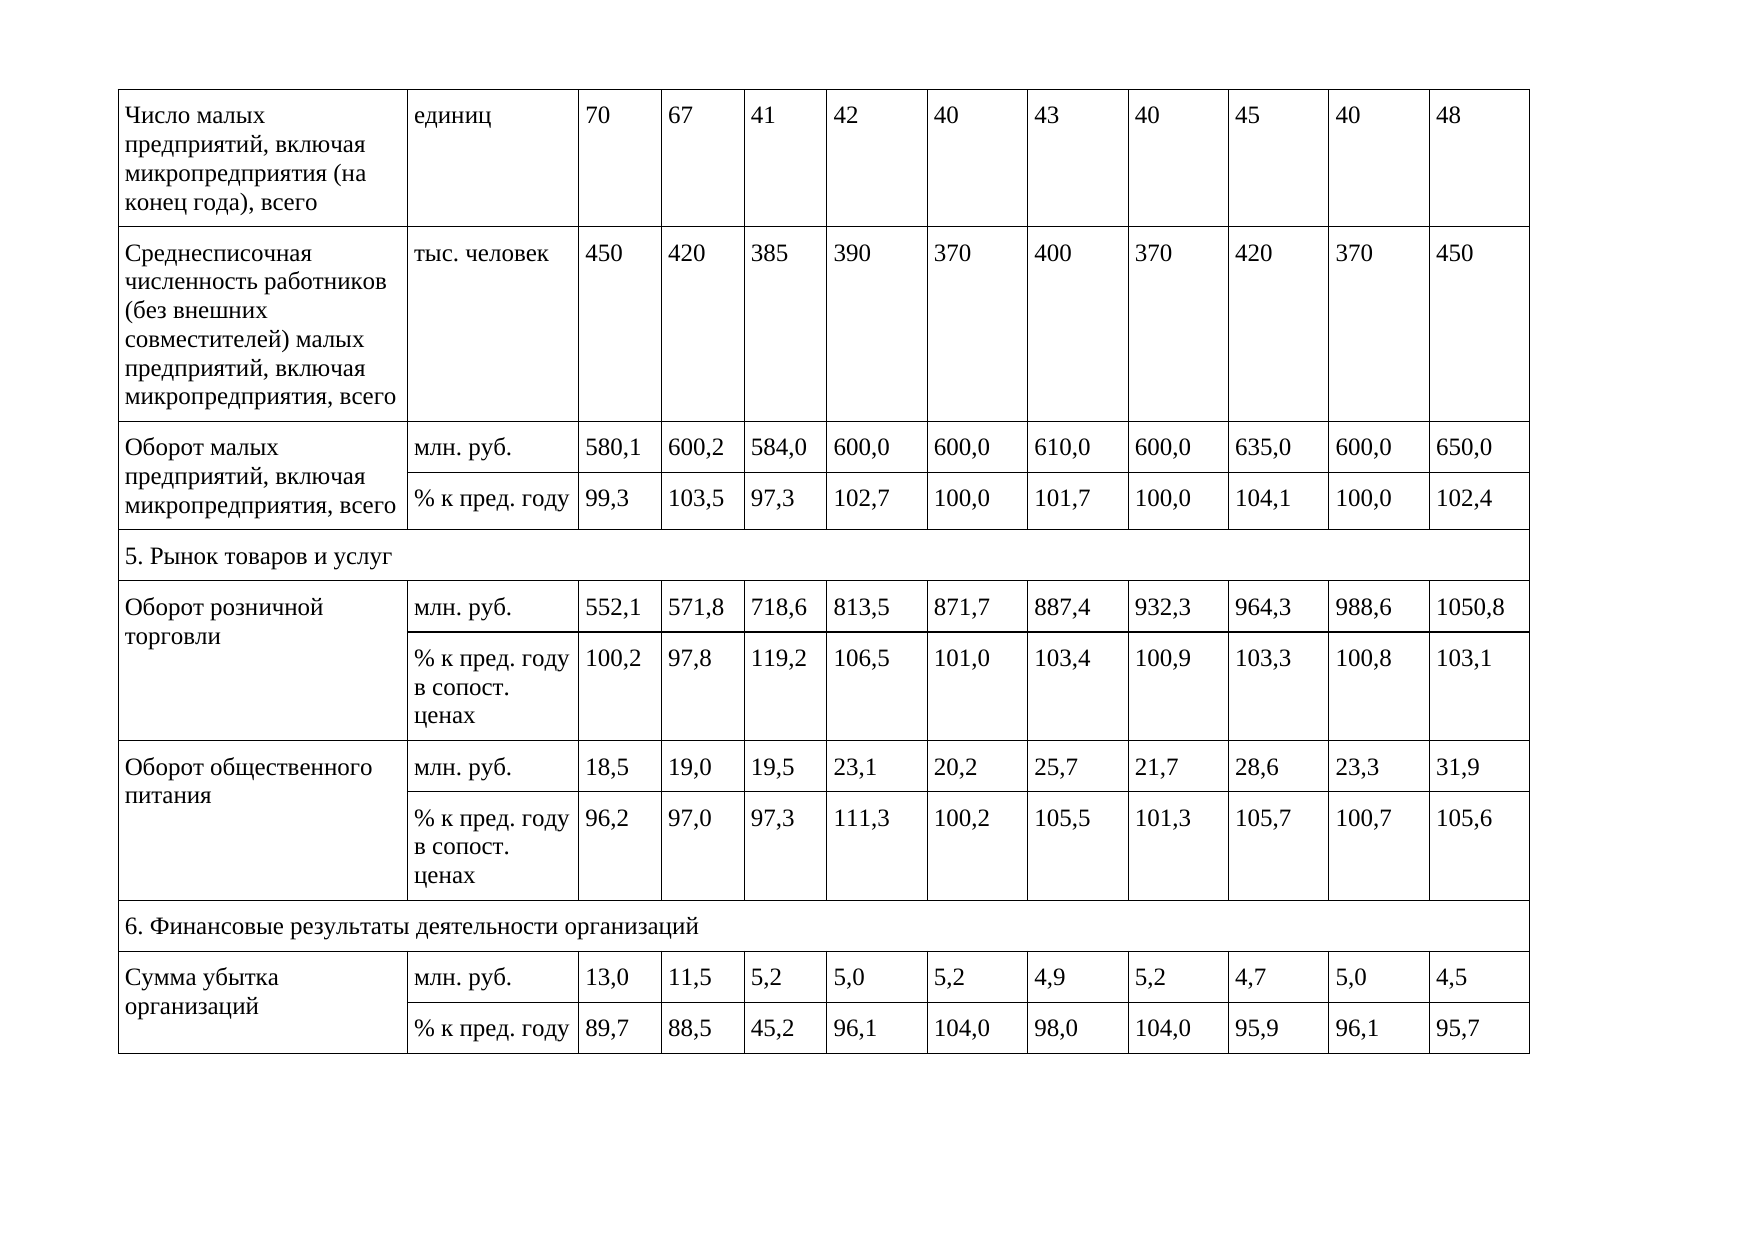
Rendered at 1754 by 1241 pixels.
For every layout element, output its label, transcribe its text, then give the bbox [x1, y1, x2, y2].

table_cell 5,2 [1129, 952, 1228, 1002]
table_cell 370 [1329, 227, 1429, 421]
table_cell 100,8 [1329, 633, 1429, 740]
table_cell 370 [928, 227, 1027, 421]
table_cell 11,5 [662, 952, 744, 1002]
table_cell 96,1 [1329, 1003, 1429, 1053]
table_cell единиц [408, 90, 578, 226]
table_cell 813,5 [827, 581, 927, 631]
table_cell 718,6 [745, 581, 826, 631]
table_cell 96,1 [827, 1003, 927, 1053]
table_cell 31,9 [1430, 741, 1529, 791]
table_cell 98,0 [1028, 1003, 1128, 1053]
table_cell 23,1 [827, 741, 927, 791]
table_cell 19,0 [662, 741, 744, 791]
table_cell 103,3 [1229, 633, 1328, 740]
table_cell 13,0 [579, 952, 661, 1002]
table_cell 103,1 [1430, 633, 1529, 740]
table_cell 100,2 [579, 633, 661, 740]
table_cell 97,3 [745, 473, 826, 529]
table_cell 871,7 [928, 581, 1027, 631]
table_cell 600,0 [928, 422, 1027, 472]
table_cell 100,0 [1329, 473, 1429, 529]
table_cell 40 [928, 90, 1027, 226]
table_cell 111,3 [827, 792, 927, 899]
table_cell млн. руб. [408, 422, 578, 472]
table_cell 105,7 [1229, 792, 1328, 899]
table_cell Оборот малых предприятий, включая микропредприятия, всего [119, 422, 407, 529]
table_cell Оборот общественного питания [119, 741, 407, 899]
table_cell 450 [1430, 227, 1529, 421]
table_cell 600,0 [827, 422, 927, 472]
table_cell 23,3 [1329, 741, 1429, 791]
table_cell 95,9 [1229, 1003, 1328, 1053]
table_cell 28,6 [1229, 741, 1328, 791]
table_cell млн. руб. [408, 952, 578, 1002]
table_cell 100,9 [1129, 633, 1228, 740]
table_cell 48 [1430, 90, 1529, 226]
table_cell 18,5 [579, 741, 661, 791]
table_cell 96,2 [579, 792, 661, 899]
table_cell 45,2 [745, 1003, 826, 1053]
table_cell млн. руб. [408, 741, 578, 791]
table_cell 580,1 [579, 422, 661, 472]
table_cell 390 [827, 227, 927, 421]
table_cell 650,0 [1430, 422, 1529, 472]
table_cell 97,8 [662, 633, 744, 740]
table_cell 40 [1129, 90, 1228, 226]
table_cell 41 [745, 90, 826, 226]
table_cell 4,9 [1028, 952, 1128, 1002]
table_cell 21,7 [1129, 741, 1228, 791]
table_cell 42 [827, 90, 927, 226]
table_cell 370 [1129, 227, 1228, 421]
table_cell 5,2 [745, 952, 826, 1002]
table_cell 420 [1229, 227, 1328, 421]
table_cell Число малых предприятий, включая микропредприятия (на конец года), всего [119, 90, 407, 226]
table_cell 43 [1028, 90, 1128, 226]
table_cell 552,1 [579, 581, 661, 631]
table_cell 5,0 [1329, 952, 1429, 1002]
table_cell 584,0 [745, 422, 826, 472]
table_cell 104,1 [1229, 473, 1328, 529]
table_cell 103,5 [662, 473, 744, 529]
table_cell 97,0 [662, 792, 744, 899]
table_cell 25,7 [1028, 741, 1128, 791]
table_cell 610,0 [1028, 422, 1128, 472]
table_cell 89,7 [579, 1003, 661, 1053]
table_cell 4,5 [1430, 952, 1529, 1002]
table_cell 19,5 [745, 741, 826, 791]
table_cell тыс. человек [408, 227, 578, 421]
table_cell 600,2 [662, 422, 744, 472]
table_cell 100,2 [928, 792, 1027, 899]
table_cell 100,0 [1129, 473, 1228, 529]
table_cell 4,7 [1229, 952, 1328, 1002]
table_cell 101,0 [928, 633, 1027, 740]
table_cell 102,7 [827, 473, 927, 529]
table_cell % к пред. году в сопост. ценах [408, 792, 578, 899]
table_cell 95,7 [1430, 1003, 1529, 1053]
table_cell 106,5 [827, 633, 927, 740]
table_cell 45 [1229, 90, 1328, 226]
table_cell 100,0 [928, 473, 1027, 529]
table_cell % к пред. году в сопост. ценах [408, 633, 578, 740]
table_cell 104,0 [1129, 1003, 1228, 1053]
table_cell 385 [745, 227, 826, 421]
table_cell 101,3 [1129, 792, 1228, 899]
table_cell % к пред. году [408, 1003, 578, 1053]
table_cell 97,3 [745, 792, 826, 899]
table_cell 100,7 [1329, 792, 1429, 899]
table_cell 67 [662, 90, 744, 226]
table_cell 70 [579, 90, 661, 226]
table_cell 88,5 [662, 1003, 744, 1053]
table_cell 119,2 [745, 633, 826, 740]
table_cell 932,3 [1129, 581, 1228, 631]
table_cell Оборот розничной торговли [119, 581, 407, 740]
table_cell 5. Рынок товаров и услуг [119, 530, 1529, 580]
table_cell 101,7 [1028, 473, 1128, 529]
table_cell 104,0 [928, 1003, 1027, 1053]
table_cell Среднесписочная численность работников (без внешних совместителей) малых предприятий, включая микропредприятия, всего [119, 227, 407, 421]
table_cell 450 [579, 227, 661, 421]
table_cell 99,3 [579, 473, 661, 529]
table_cell 105,6 [1430, 792, 1529, 899]
table_cell 964,3 [1229, 581, 1328, 631]
table_cell 887,4 [1028, 581, 1128, 631]
table_cell 105,5 [1028, 792, 1128, 899]
table_cell 635,0 [1229, 422, 1328, 472]
table_cell Сумма убытка организаций [119, 952, 407, 1053]
table_cell 5,0 [827, 952, 927, 1002]
table_cell 5,2 [928, 952, 1027, 1002]
table_cell 102,4 [1430, 473, 1529, 529]
table_cell 600,0 [1129, 422, 1228, 472]
table_cell млн. руб. [408, 581, 578, 631]
table_cell 103,4 [1028, 633, 1128, 740]
table_cell 420 [662, 227, 744, 421]
table_cell 1050,8 [1430, 581, 1529, 631]
table_cell 20,2 [928, 741, 1027, 791]
table_cell 988,6 [1329, 581, 1429, 631]
table_cell 571,8 [662, 581, 744, 631]
table_cell 400 [1028, 227, 1128, 421]
table_cell 600,0 [1329, 422, 1429, 472]
table_cell 6. Финансовые результаты деятельности организаций [119, 901, 1529, 951]
table_cell % к пред. году [408, 473, 578, 529]
table_cell 40 [1329, 90, 1429, 226]
